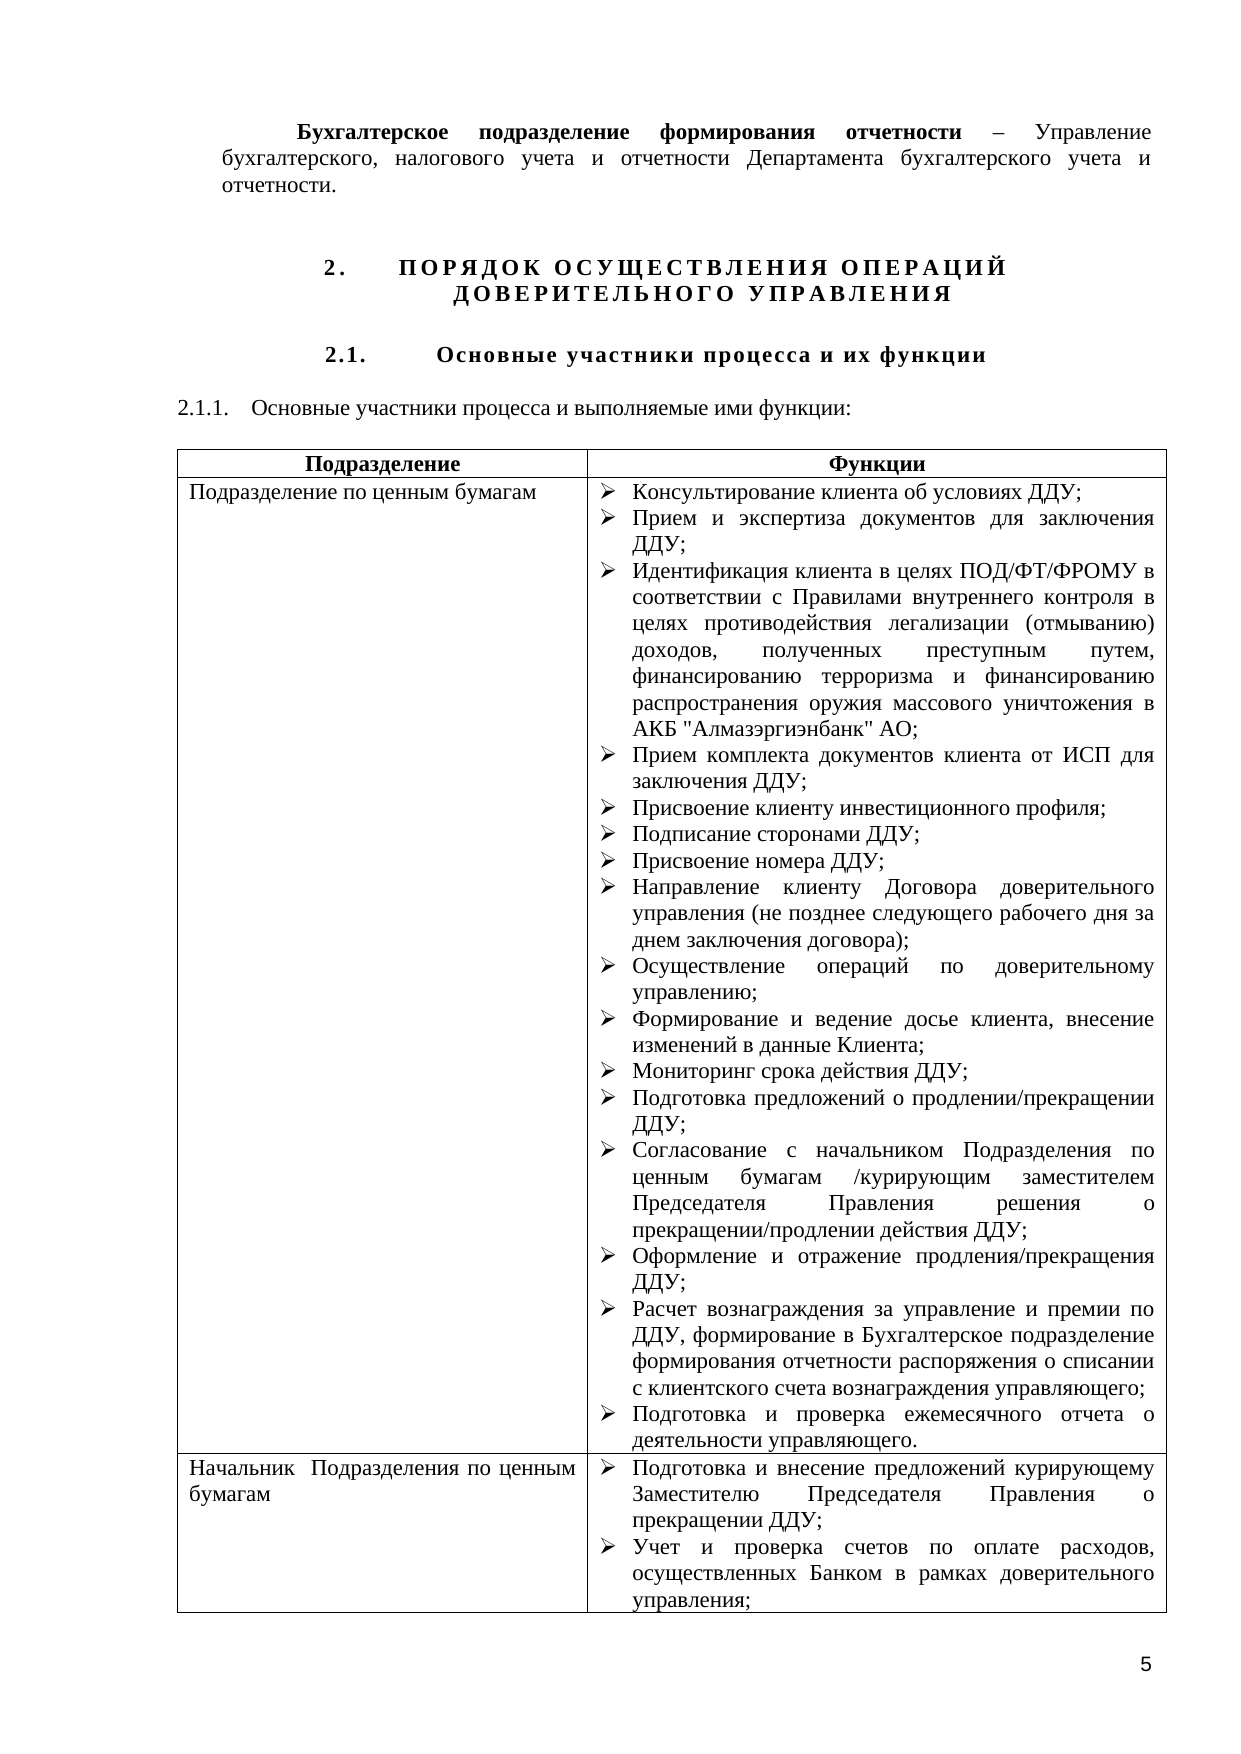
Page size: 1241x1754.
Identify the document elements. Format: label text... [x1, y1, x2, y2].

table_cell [178, 1454, 587, 1612]
subtitle Порядок ОСУЩЕСТВЛЕНИЯ ОПЕРАЦИЙ ДОВЕРИТЕЛЬНОГО УПРАВЛЕНИЯ [177, 254, 1152, 307]
table_header Подразделение [178, 450, 587, 477]
table_cell Подразделение по ценным бумагам [178, 478, 587, 1453]
text Бухгалтерское подразделение формирования отчетности – Управление бухгалтерского, налогового учета и отчетности Департамента бухгалтерского учета и отчетности. [222, 118, 1152, 197]
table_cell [588, 1454, 1166, 1612]
list Основные участники процесса и выполняемые ими функции: [177, 394, 1152, 421]
subtitle Основные участники процесса и их функции [325, 341, 1152, 368]
table_header Функции [588, 450, 1166, 477]
table_cell Консультирование клиента об условиях ДДУ; Прием и экспертиза документов для заключения ДДУ; Идентификация клиента в целях ПОД/ФТ/ФРОМУ в соответствии с Правилами внутреннего контроля в целях противодействия легализации (отмыванию) доходов, полученных преступным путем, финансированию терроризма и финансированию распространения оружия массового уничтожения в АКБ "Алмазэргиэнбанк" АО; Прием комплекта документов клиента от ИСП для заключения ДДУ; Присвоение клиенту инвестиционного профиля; Подписание сторонами ДДУ; Присвоение номера ДДУ; Направление клиенту Договора доверительного управления (не позднее следующего рабочего дня за днем заключения договора); Осуществление операций по доверительному управлению; Формирование и ведение досье клиента, внесение изменений в данные Клиента; Мониторинг срока действия ДДУ; Подготовка предложений о продлении/прекращении ДДУ; Согласование с начальником Подразделения по ценным бумагам /курирующим заместителем Председателя Правления решения о прекращении/продлении действия ДДУ; Оформление и отражение продления/прекращения ДДУ; Расчет вознаграждения за управление и премии по ДДУ, формирование в Бухгалтерское подразделение формирования отчетности распоряжения о списании с клиентского счета вознаграждения управляющего; Подготовка и проверка ежемесячного отчета о деятельности управляющего. [588, 478, 1166, 1453]
